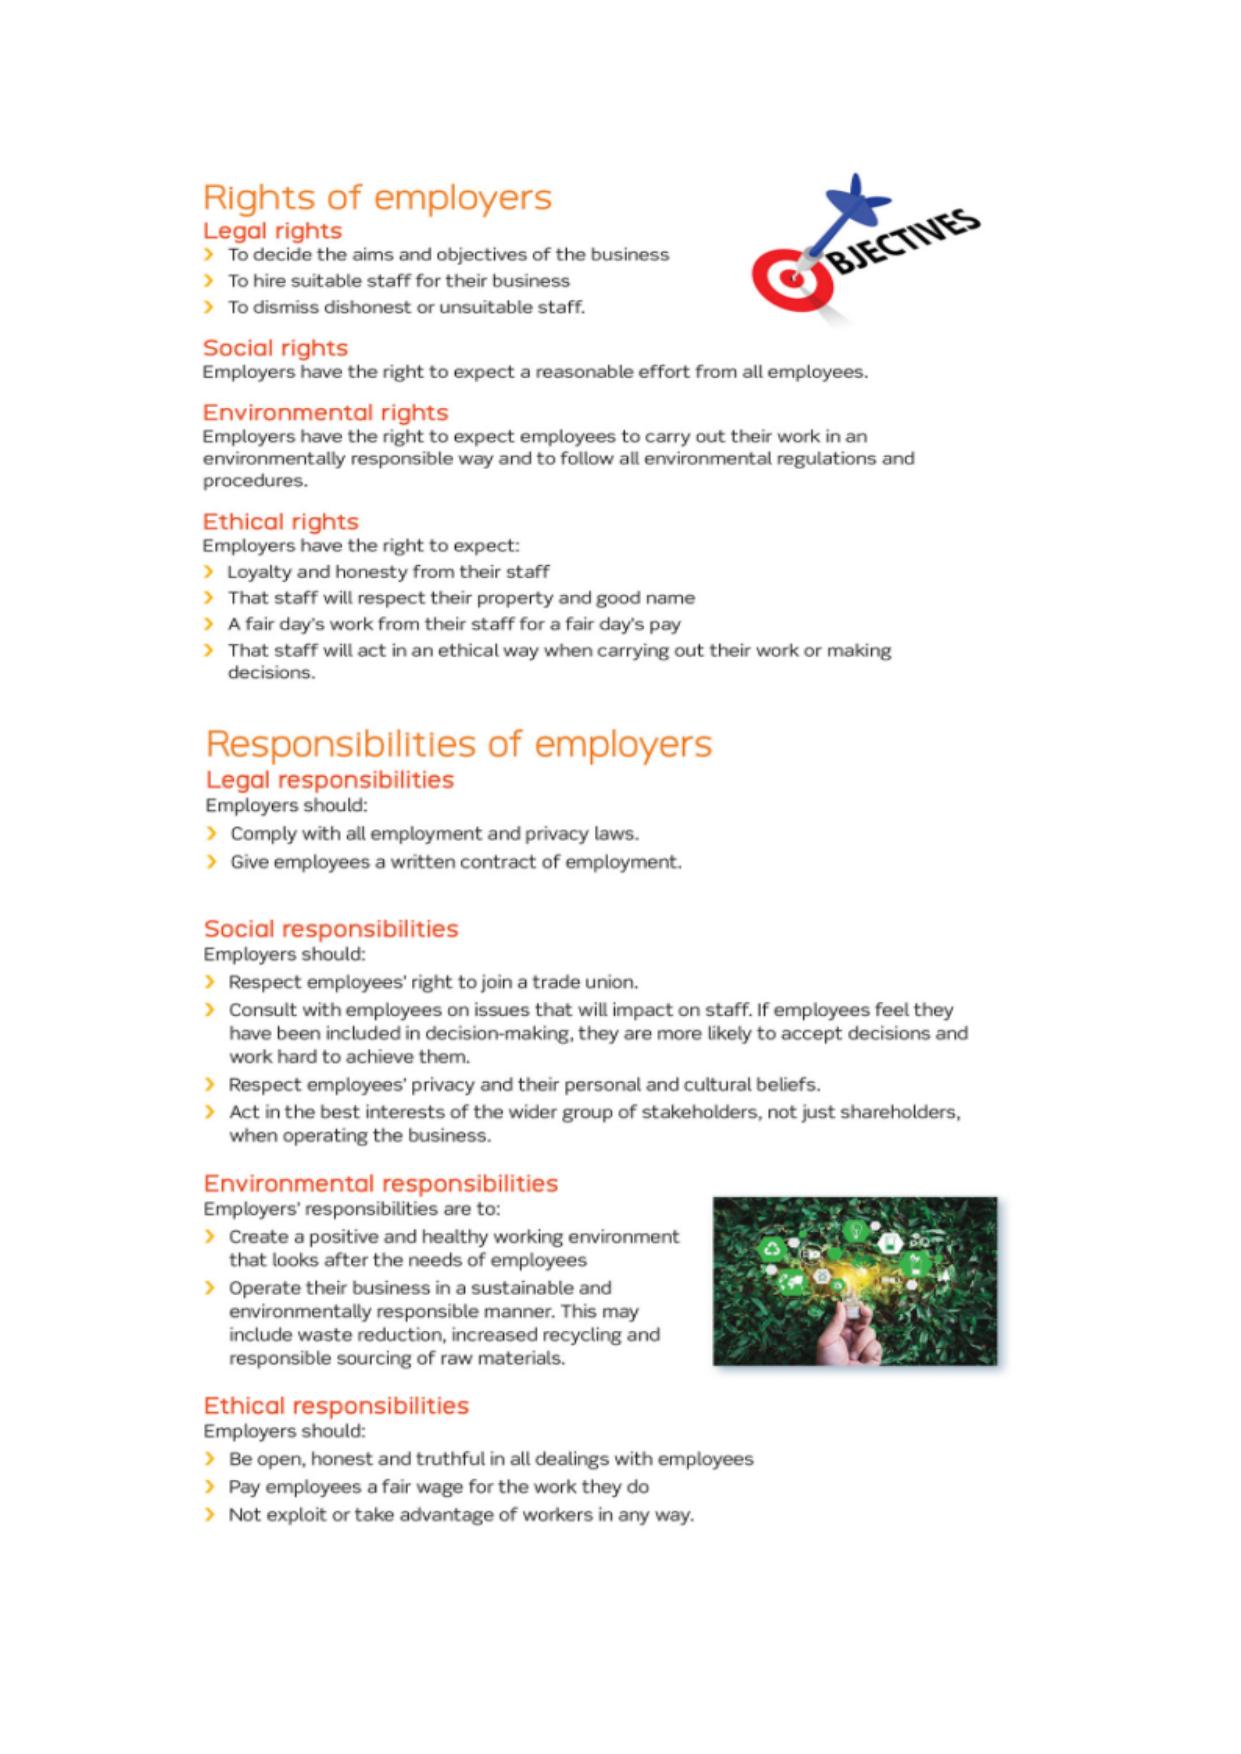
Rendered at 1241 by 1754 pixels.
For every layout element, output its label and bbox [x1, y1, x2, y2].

picture [150, 718, 963, 882]
picture [150, 906, 1036, 1532]
picture [150, 150, 1032, 694]
